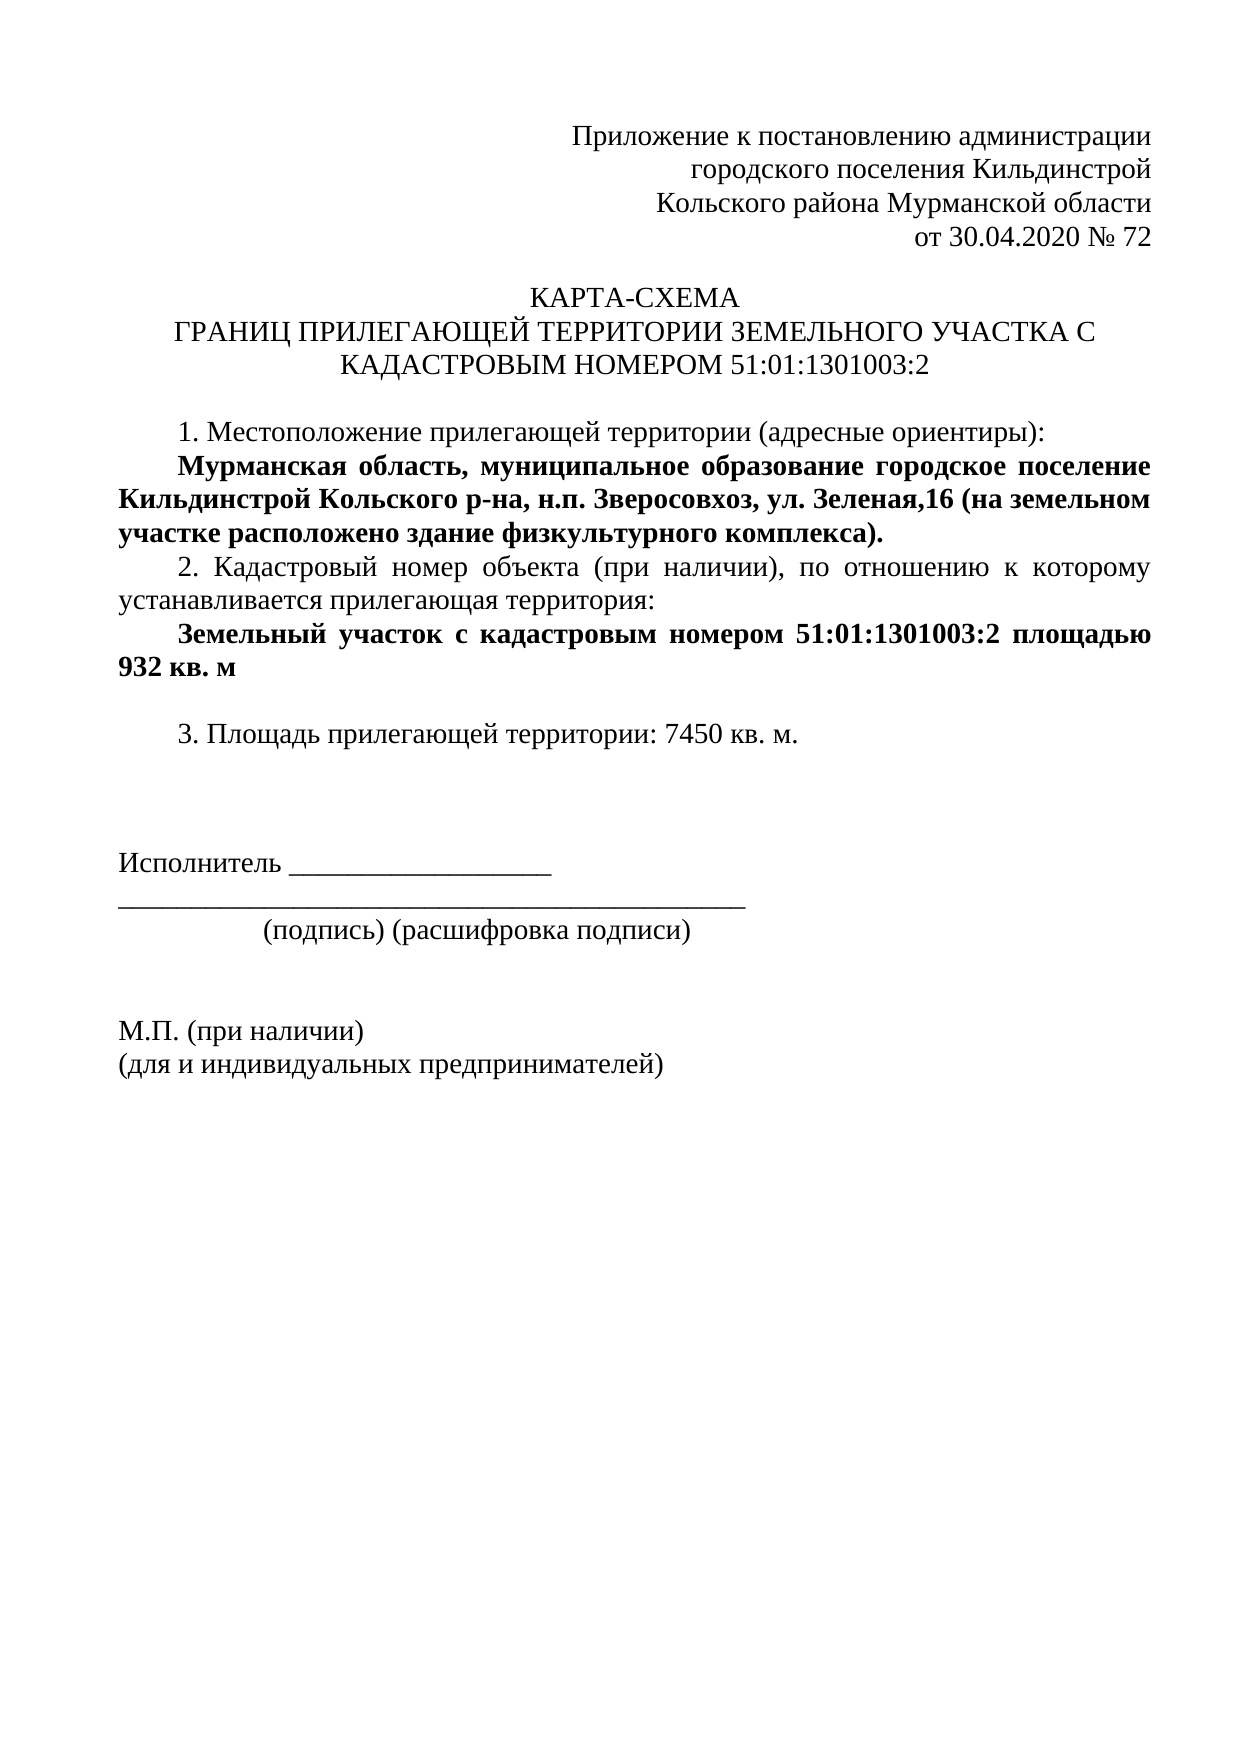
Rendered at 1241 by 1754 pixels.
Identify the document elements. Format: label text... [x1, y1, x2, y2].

text М.П. (при наличии) [118, 1013, 1152, 1046]
text Мурманская область, муниципальное образование городское поселение Кильдинстрой Кольского р-на, н.п. Зверосовхоз, ул. Зеленая,16 (на земельном участке расположено здание физкультурного комплекса). [118, 448, 1152, 549]
text городского поселения Кильдинстрой [118, 152, 1152, 185]
text Приложение к постановлению администрации [118, 118, 1152, 152]
text 2. Кадастровый номер объекта (при наличии), по отношению к которому устанавливается прилегающая территория: [118, 549, 1152, 616]
text (для и индивидуальных предпринимателей) [118, 1046, 1152, 1080]
text Земельный участок с кадастровым номером 51:01:1301003:2 площадью 932 кв. м [118, 616, 1152, 683]
text 3. Площадь прилегающей территории: 7450 кв. м. [118, 716, 1152, 750]
text ГРАНИЦ ПРИЛЕГАЮЩЕЙ ТЕРРИТОРИИ ЗЕМЕЛЬНОГО УЧАСТКА С КАДАСТРОВЫМ НОМЕРОМ 51:01:1301003:2 [118, 314, 1152, 381]
text 1. Местоположение прилегающей территории (адресные ориентиры): [118, 414, 1152, 448]
text Исполнитель __________________ ___________________________________________ [118, 845, 1152, 912]
text от 30.04.2020 № 72 [118, 219, 1152, 252]
text Кольского района Мурманской области [118, 185, 1152, 219]
text (подпись) (расшифровка подписи) [118, 912, 1152, 946]
text КАРТА-СХЕМА [118, 280, 1152, 314]
